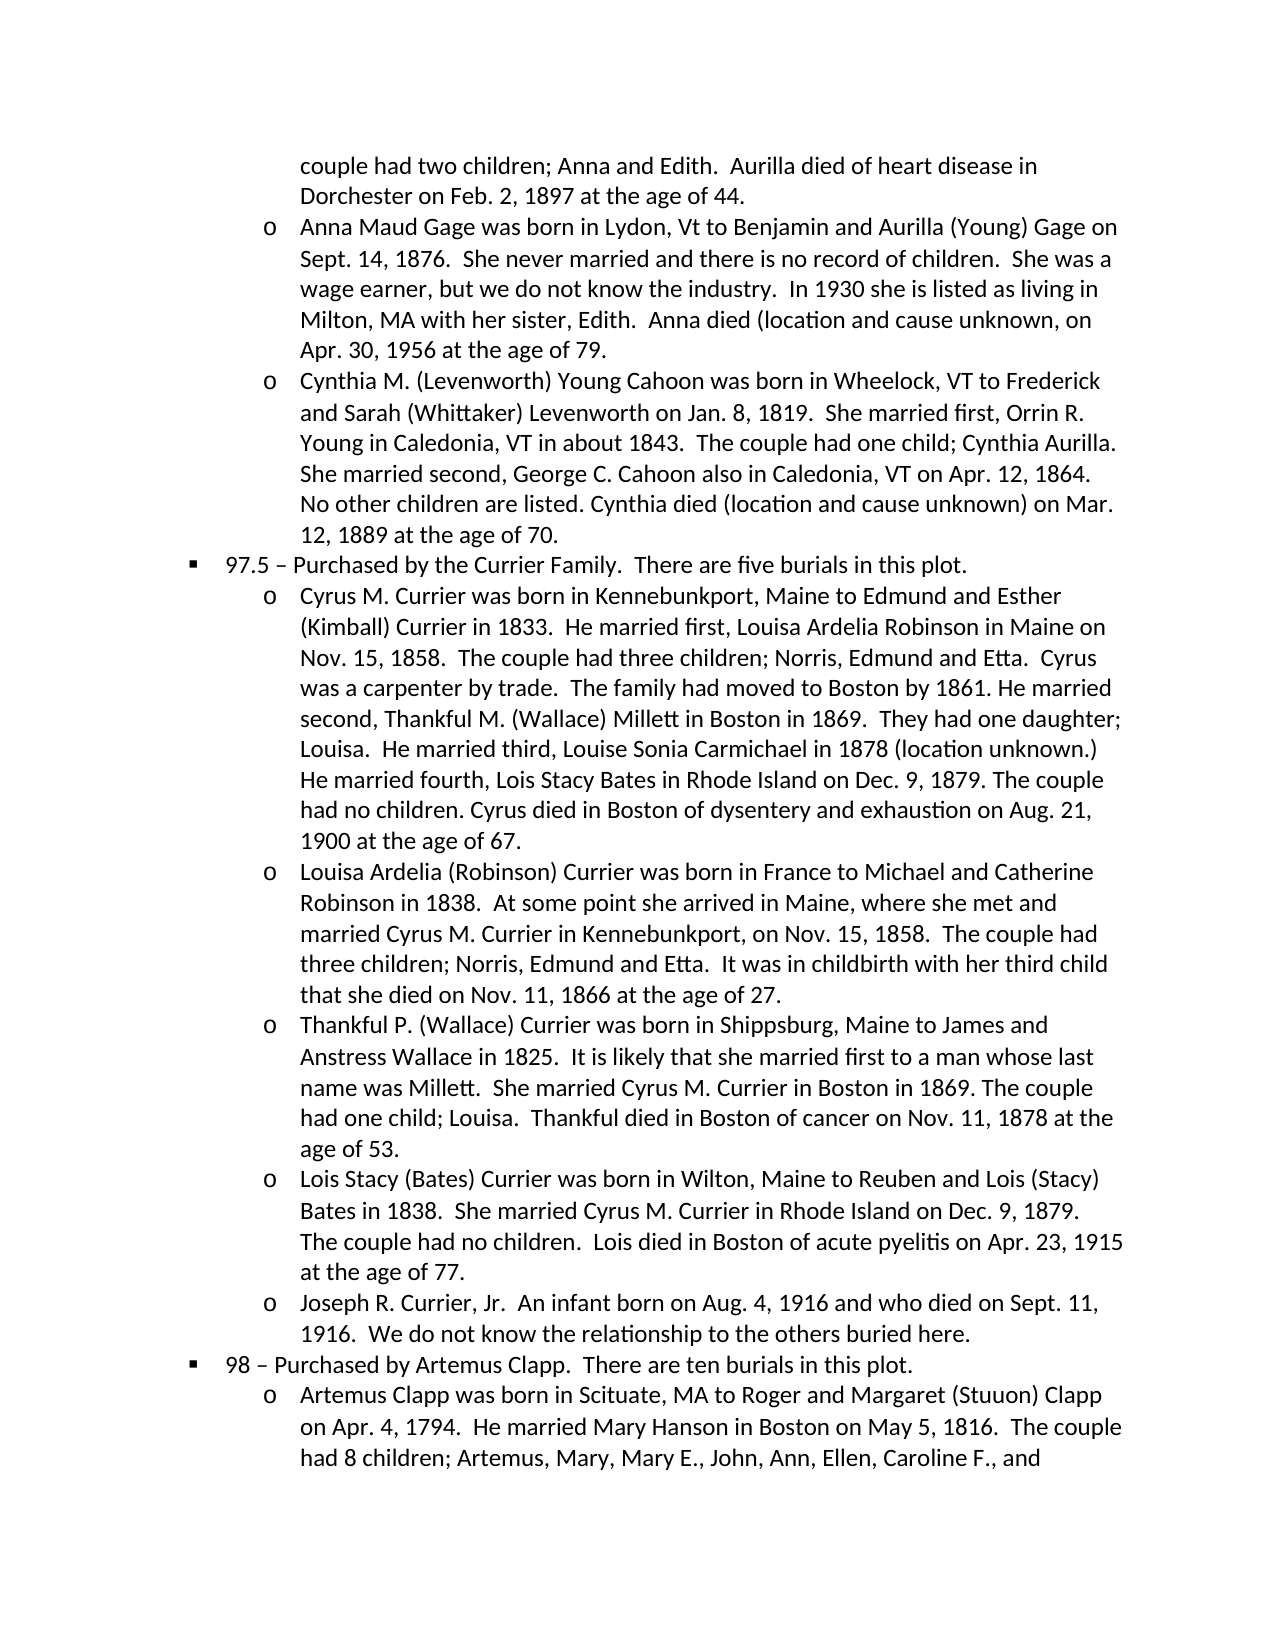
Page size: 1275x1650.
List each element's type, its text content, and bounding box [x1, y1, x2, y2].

list 97.5 – Purchased by the Currier Family. There are five burials in this plot. [187, 549, 1125, 580]
list 98 – Purchased by Artemus Clapp. There are ten burials in this plot. [187, 1349, 1125, 1379]
list Louisa Ardelia (Robinson) Currier was born in France to Michael and Catherine Robinson in 1838. At some point she arrived in Maine, where she met and married Cyrus M. Currier in Kennebunkport, on Nov. 15, 1858. The couple had three children; Norris, Edmund and Etta. It was in childbirth with her third child that she died on Nov. 11, 1866 at the age of 27. [262, 856, 1125, 1009]
list Joseph R. Currier, Jr. An infant born on Aug. 4, 1916 and who died on Sept. 11, 1916. We do not know the relationship to the others buried here. [262, 1287, 1125, 1349]
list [262, 1379, 1125, 1472]
list Thankful P. (Wallace) Currier was born in Shippsburg, Maine to James and Anstress Wallace in 1825. It is likely that she married first to a man whose last name was Millett. She married Cyrus M. Currier in Boston in 1869. The couple had one child; Louisa. Thankful died in Boston of cancer on Nov. 11, 1878 at the age of 53. [262, 1009, 1125, 1163]
list Lois Stacy (Bates) Currier was born in Wilton, Maine to Reuben and Lois (Stacy) Bates in 1838. She married Cyrus M. Currier in Rhode Island on Dec. 9, 1879. The couple had no children. Lois died in Boston of acute pyelitis on Apr. 23, 1915 at the age of 77. [262, 1163, 1125, 1287]
list Cynthia M. (Levenworth) Young Cahoon was born in Wheelock, VT to Frederick and Sarah (Whittaker) Levenworth on Jan. 8, 1819. She married first, Orrin R. Young in Caledonia, VT in about 1843. The couple had one child; Cynthia Aurilla. She married second, George C. Cahoon also in Caledonia, VT on Apr. 12, 1864. No other children are listed. Cynthia died (location and cause unknown) on Mar. 12, 1889 at the age of 70. [262, 365, 1125, 549]
list Anna Maud Gage was born in Lydon, Vt to Benjamin and Aurilla (Young) Gage on Sept. 14, 1876. She never married and there is no record of children. She was a wage earner, but we do not know the industry. In 1930 she is listed as living in Milton, MA with her sister, Edith. Anna died (location and cause unknown, on Apr. 30, 1956 at the age of 79. [262, 211, 1125, 365]
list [262, 150, 1125, 211]
list Cyrus M. Currier was born in Kennebunkport, Maine to Edmund and Esther (Kimball) Currier in 1833. He married first, Louisa Ardelia Robinson in Maine on Nov. 15, 1858. The couple had three children; Norris, Edmund and Etta. Cyrus was a carpenter by trade. The family had moved to Boston by 1861. He married second, Thankful M. (Wallace) Millett in Boston in 1869. They had one daughter; Louisa. He married third, Louise Sonia Carmichael in 1878 (location unknown.) He married fourth, Lois Stacy Bates in Rhode Island on Dec. 9, 1879. The couple had no children. Cyrus died in Boston of dysentery and exhaustion on Aug. 21, 1900 at the age of 67. [262, 580, 1125, 856]
